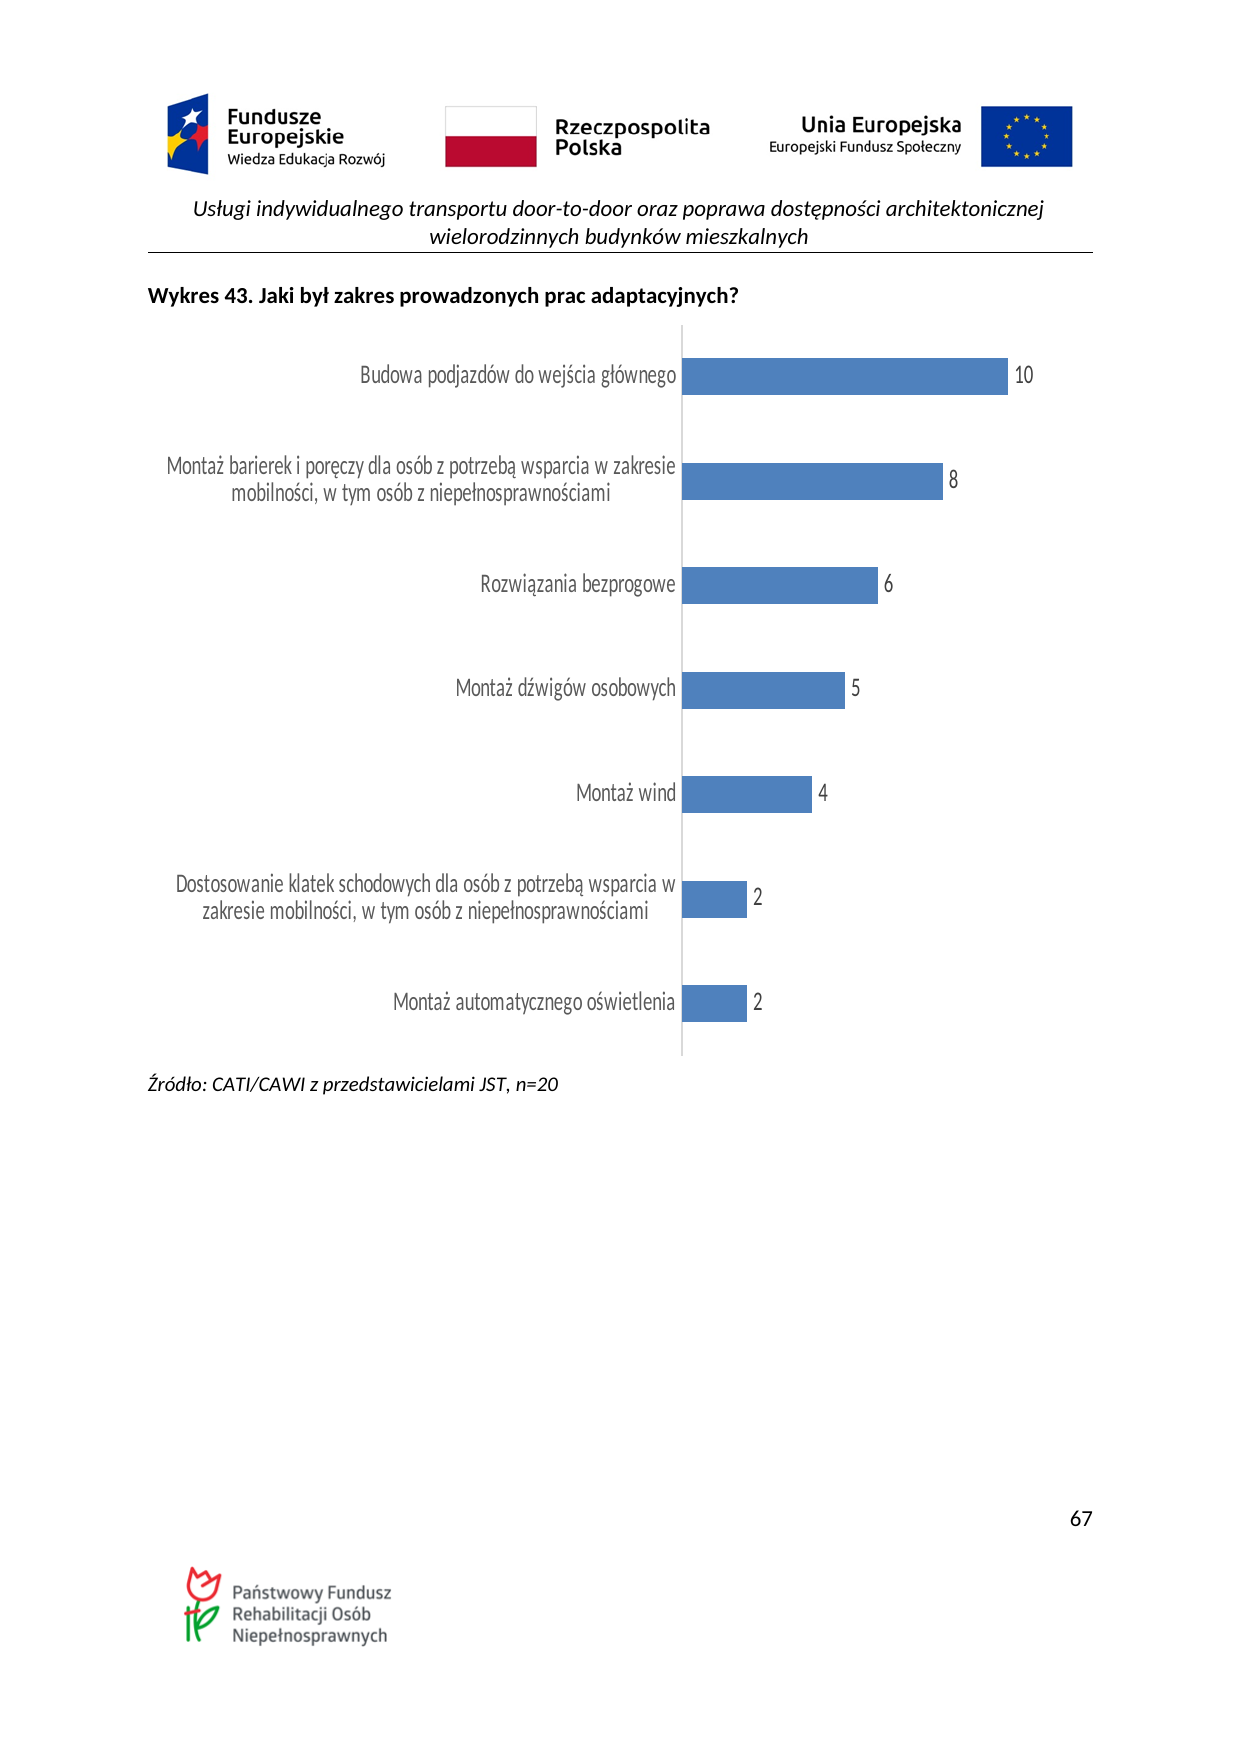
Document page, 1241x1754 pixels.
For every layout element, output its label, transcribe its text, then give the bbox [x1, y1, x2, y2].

picture [147, 73, 1092, 194]
text Źródło: CATI/CAWI z przedstawicielami JST, n=20 [148, 1071, 1093, 1096]
picture [147, 1532, 428, 1681]
text Wykres 43. Jaki był zakres prowadzonych prac adaptacyjnych? [148, 281, 1093, 309]
